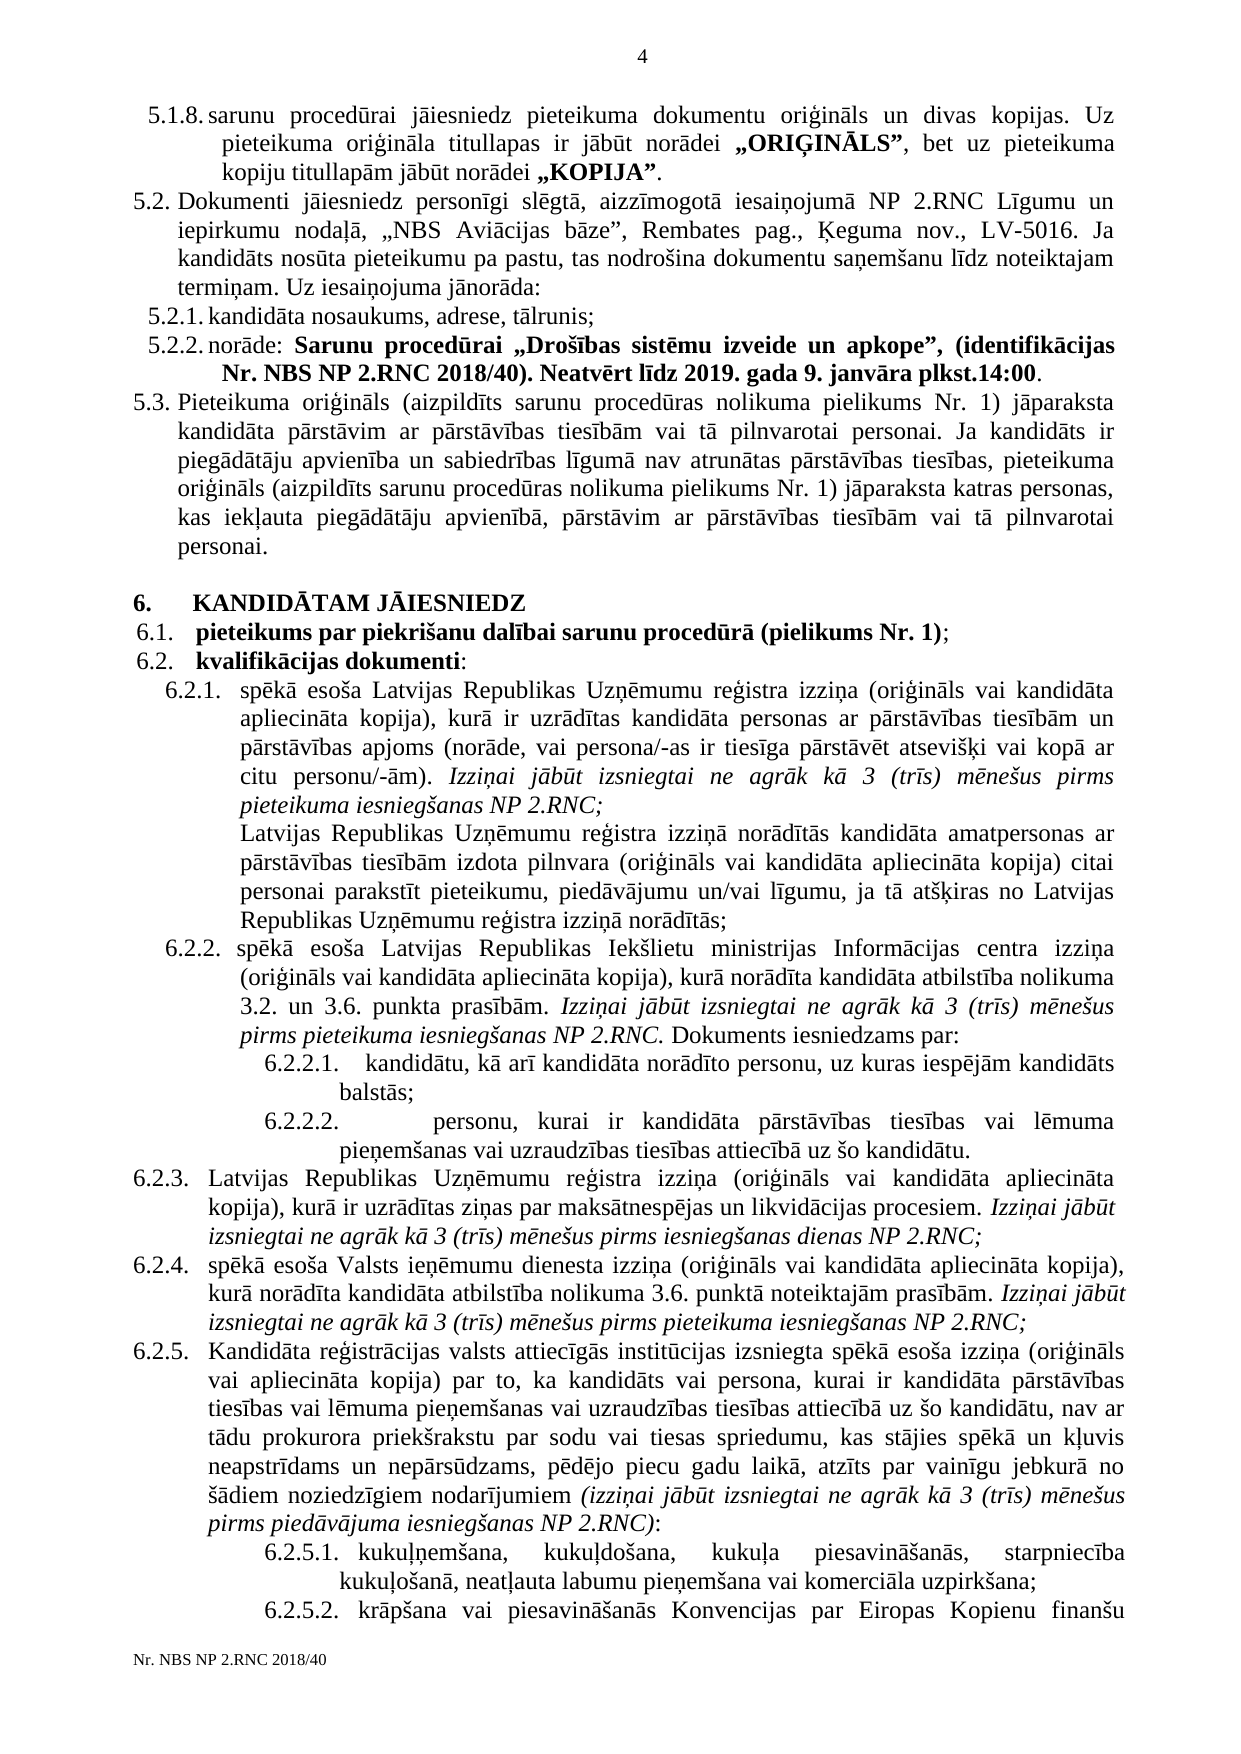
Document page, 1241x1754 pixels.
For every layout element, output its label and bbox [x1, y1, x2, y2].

table_cell [122, 100, 1137, 588]
table_cell [122, 589, 1137, 1623]
